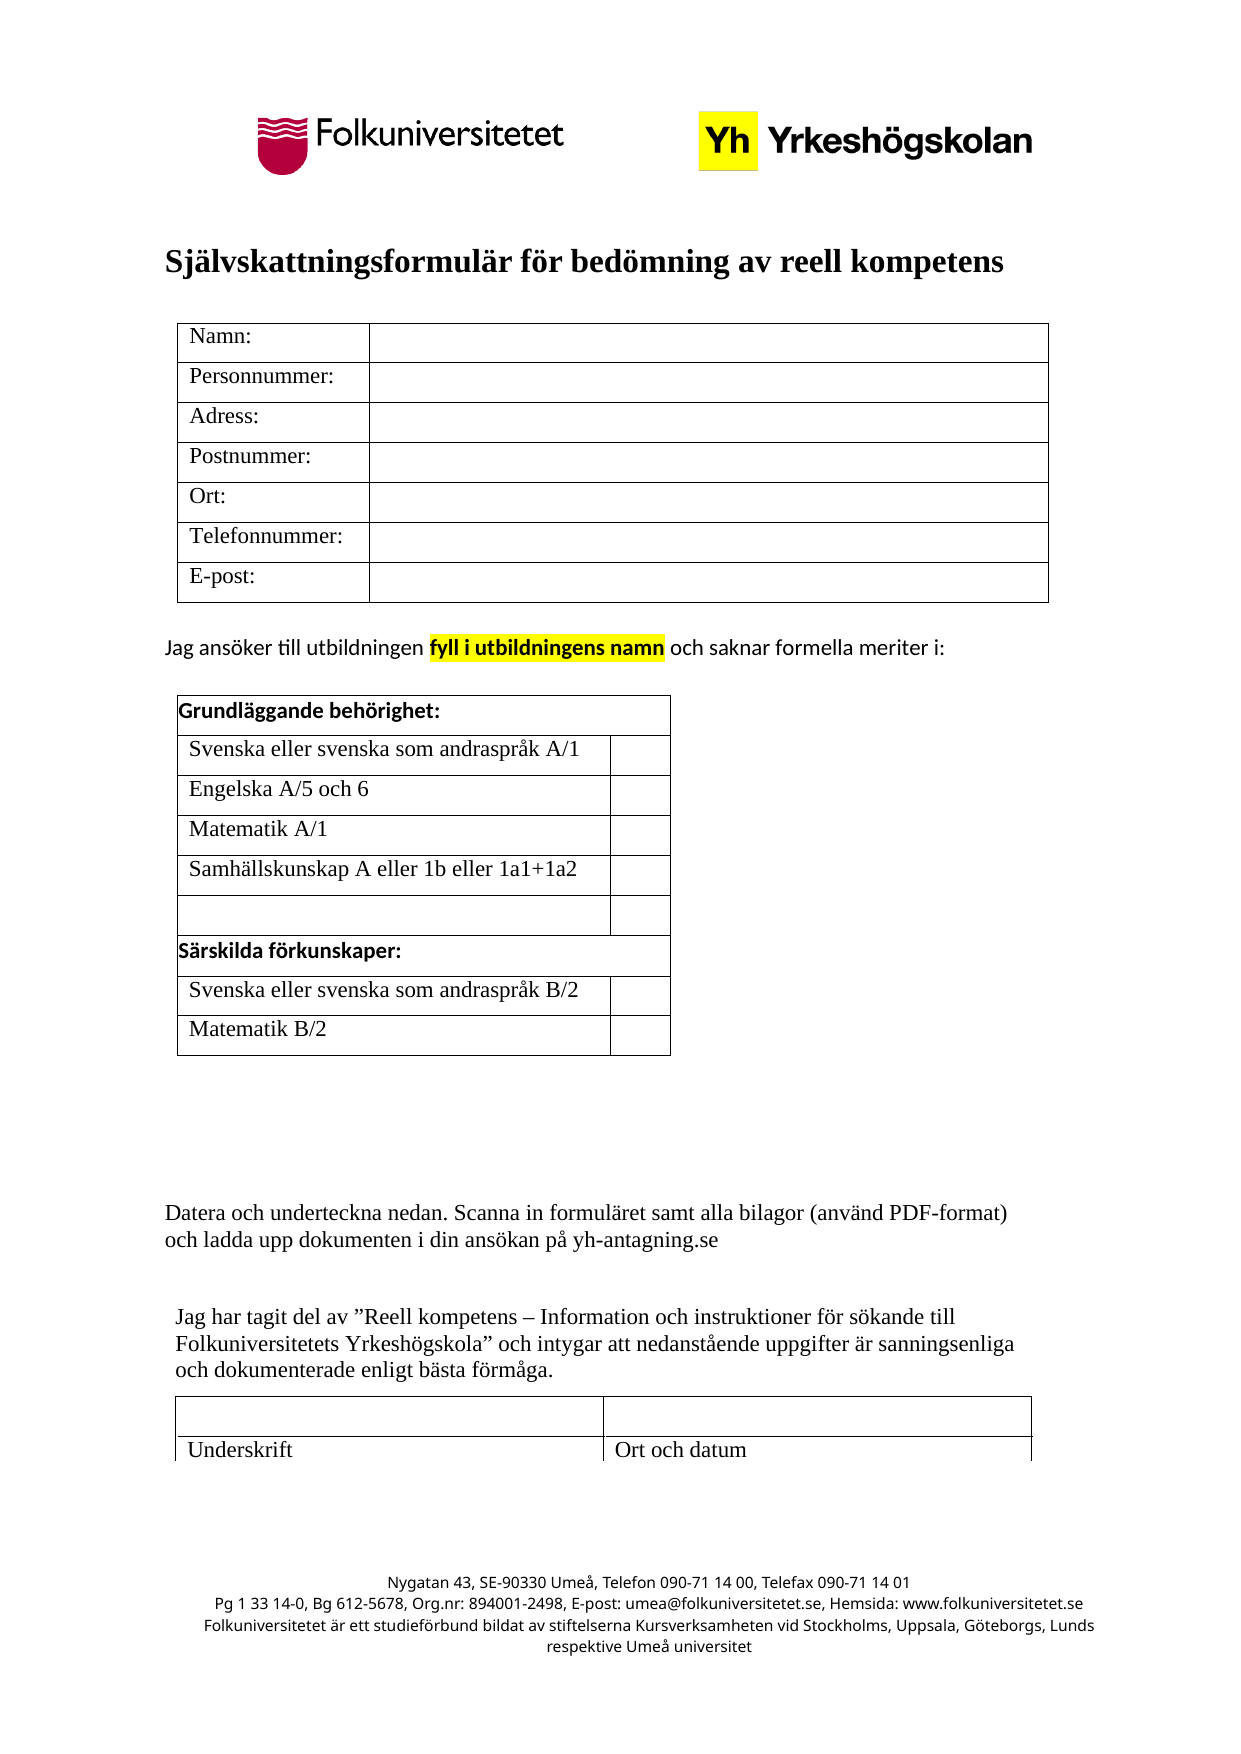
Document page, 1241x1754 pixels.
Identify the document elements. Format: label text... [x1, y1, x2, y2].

table_cell Adress: [178, 403, 369, 442]
table_cell Matematik A/1 [178, 816, 610, 855]
table_cell [611, 896, 670, 935]
text Jag har tagit del av ”Reell kompetens – Information och instruktioner för sökande till Folkuniversitetets Yrkeshögskola” och intygar att nedanstående uppgifter är sanningsenliga och dokumenterade enligt bästa förmåga. [175, 1303, 1035, 1382]
table_header Grundläggande behörighet: [178, 696, 670, 735]
table_cell [611, 816, 670, 855]
table_header Namn: [178, 324, 369, 362]
table_header Ort och datum [604, 1397, 1031, 1461]
table_cell Matematik B/2 [178, 1016, 610, 1055]
table_header [370, 324, 1048, 362]
table_cell [611, 977, 670, 1015]
table_cell [370, 443, 1048, 482]
table_cell [178, 896, 610, 935]
table_cell [370, 563, 1048, 602]
table_cell [611, 1016, 670, 1055]
table_cell [611, 736, 670, 775]
table_header Underskrift [176, 1397, 603, 1461]
picture [257, 110, 564, 175]
table_cell Postnummer: [178, 443, 369, 482]
table_cell Särskilda förkunskaper: [178, 936, 670, 976]
text Jag ansöker till utbildningen fyll i utbildningens namn och saknar formella meriter i: [164, 633, 1134, 662]
text Datera och underteckna nedan. Scanna in formuläret samt alla bilagor (använd PDF-format) och ladda upp dokumenten i din ansökan på yh-antagning.se [164, 1199, 1023, 1252]
picture [693, 106, 1041, 175]
table_cell Samhällskunskap A eller 1b eller 1a1+1a2 [178, 856, 610, 895]
table_cell Ort: [178, 483, 369, 522]
table_cell [370, 403, 1048, 442]
table_cell [611, 856, 670, 895]
table_cell [370, 523, 1048, 562]
table_cell Svenska eller svenska som andraspråk B/2 [178, 977, 610, 1015]
table_cell Personnummer: [178, 363, 369, 402]
table_cell Telefonnummer: [178, 523, 369, 562]
table_cell Engelska A/5 och 6 [178, 776, 610, 815]
table_cell [370, 363, 1048, 402]
table_cell [370, 483, 1048, 522]
table_cell [611, 776, 670, 815]
subtitle Självskattningsformulär för bedömning av reell kompetens [164, 242, 1019, 280]
table_cell Svenska eller svenska som andraspråk A/1 [178, 736, 610, 775]
table_cell E-post: [178, 563, 369, 602]
